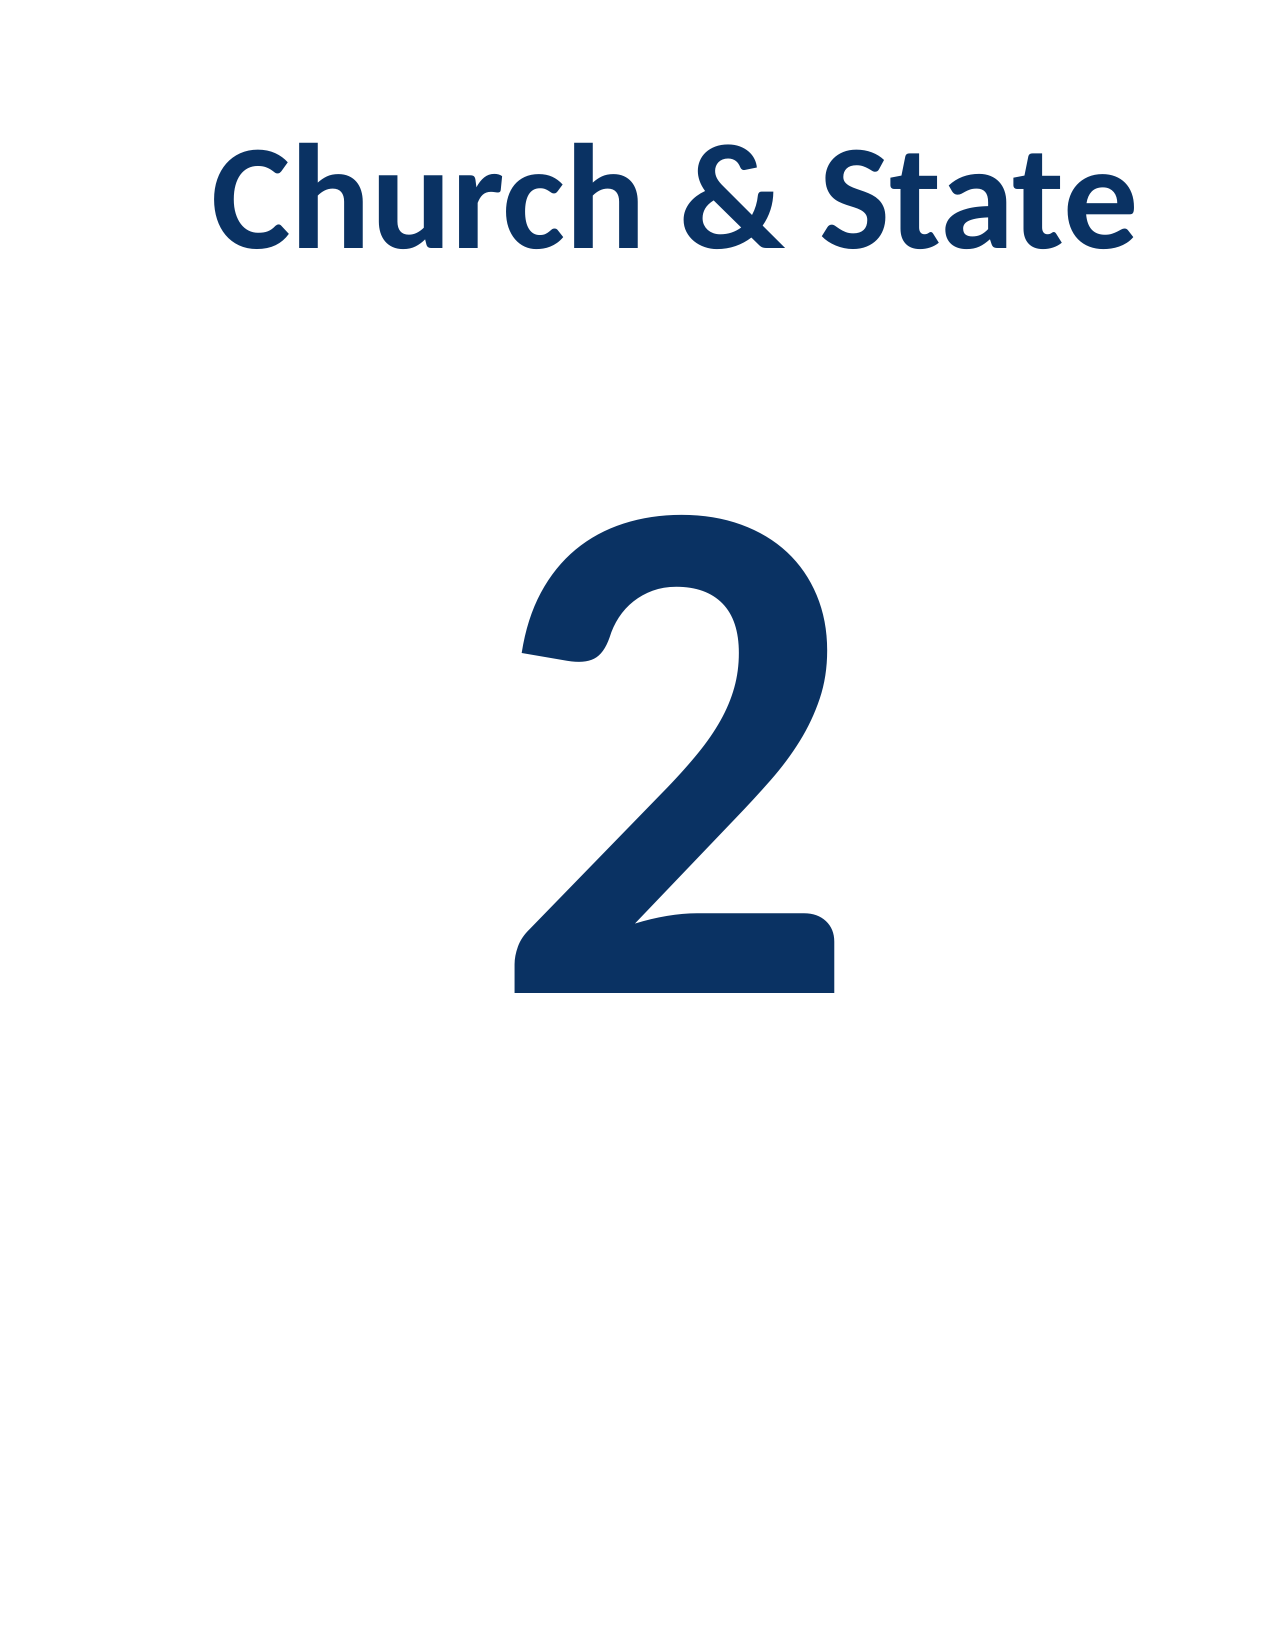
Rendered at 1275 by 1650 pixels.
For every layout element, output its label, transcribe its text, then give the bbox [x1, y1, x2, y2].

text 2 [150, 286, 1200, 1176]
text Church & State [150, 103, 1200, 286]
